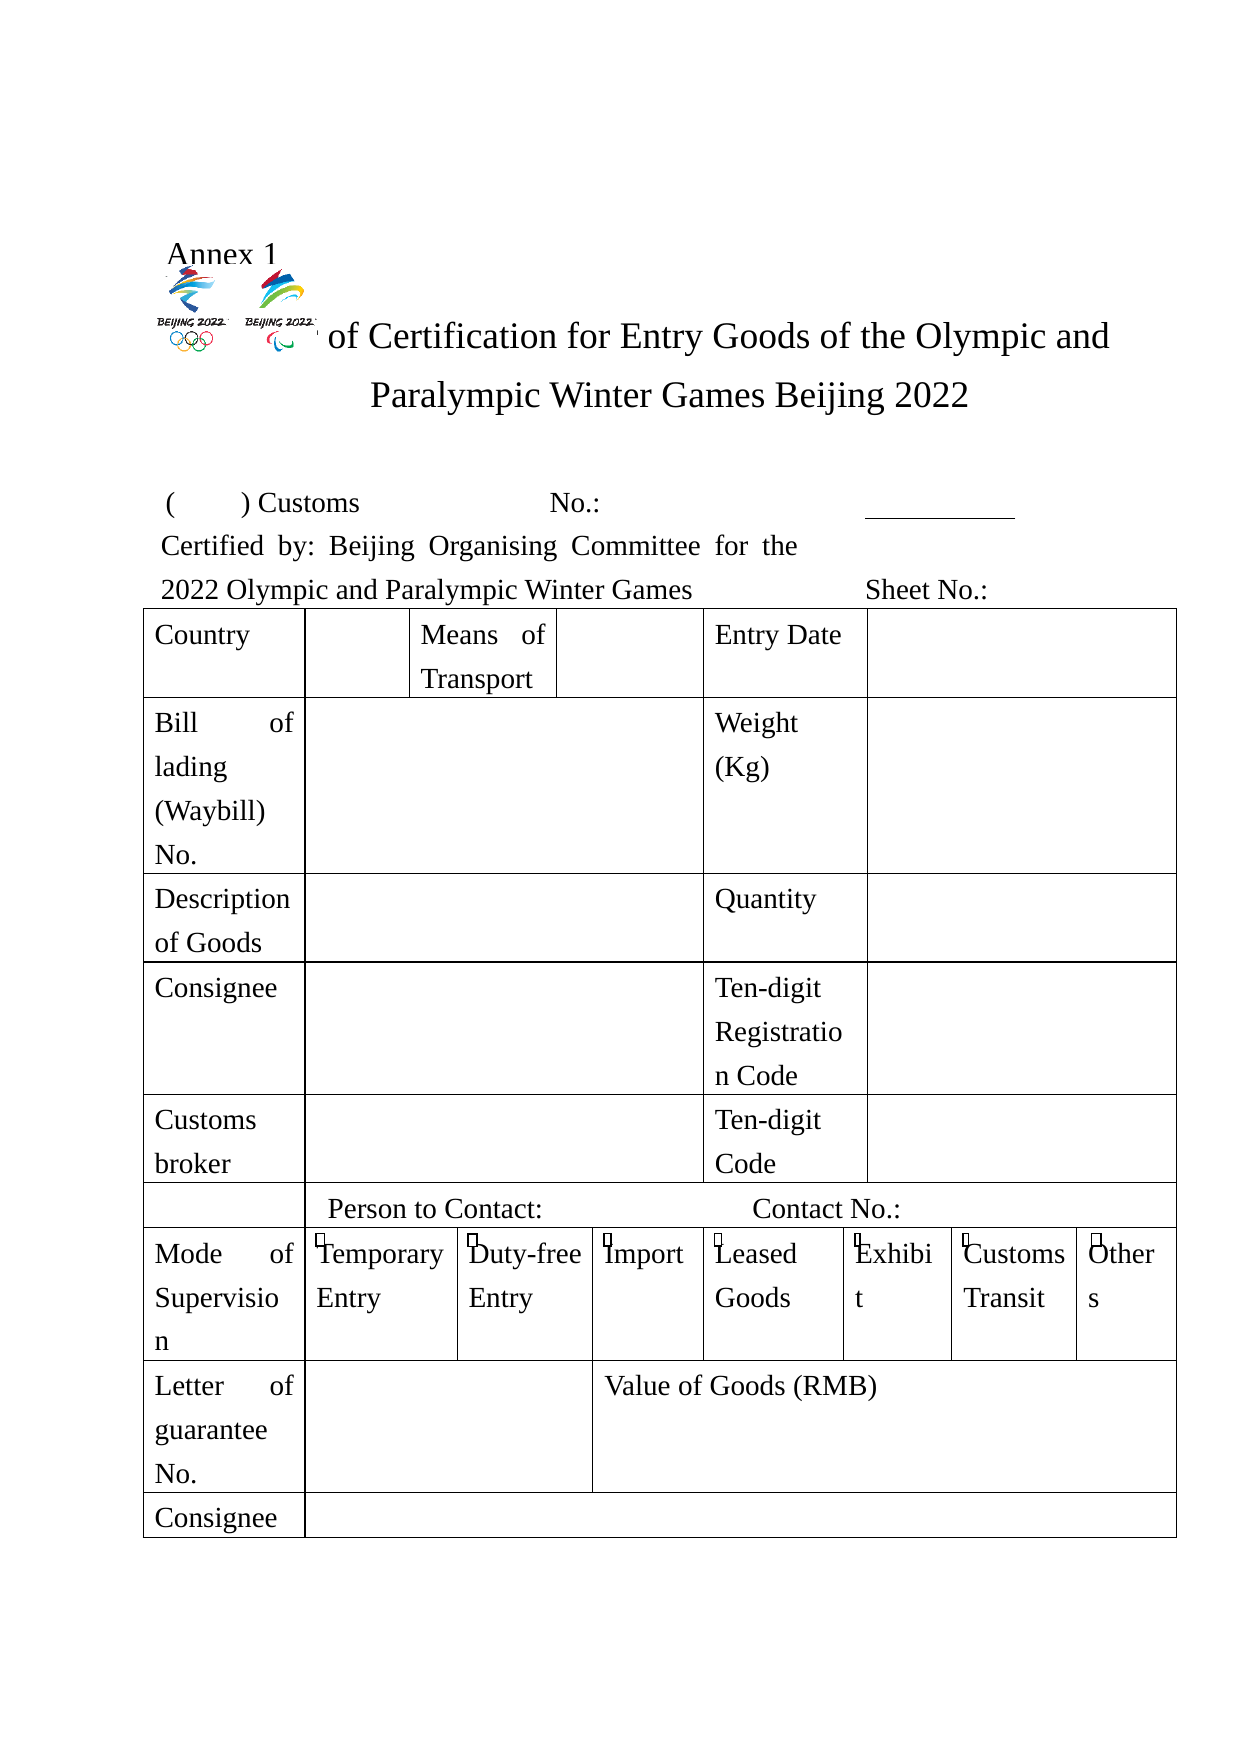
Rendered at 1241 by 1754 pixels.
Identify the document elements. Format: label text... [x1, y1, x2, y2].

table_cell [868, 609, 1176, 697]
table_cell Bill of lading (Waybill) No. [144, 698, 304, 873]
table_cell Others [1077, 1228, 1176, 1359]
table_cell Country [144, 609, 304, 697]
table_cell [868, 1095, 1176, 1182]
table_cell Leased Goods [704, 1228, 843, 1359]
table_cell Quantity [704, 874, 867, 961]
table_cell Weight (Kg) [704, 698, 867, 873]
table_cell [868, 874, 1176, 961]
table_cell Value of Goods (RMB) [593, 1361, 1176, 1492]
table_cell [144, 1183, 304, 1227]
table_cell Customs Transit [952, 1228, 1076, 1359]
table_cell Means of Transport [410, 609, 556, 697]
picture [156, 264, 318, 352]
table_cell [306, 1361, 592, 1492]
table_cell Customs broker [144, 1095, 304, 1182]
table_cell Temporary Entry [306, 1228, 457, 1359]
text Annex 1 [165, 218, 1087, 277]
table_cell Letter of guarantee No. [144, 1361, 304, 1492]
table_cell Exhibit [844, 1228, 951, 1359]
table_cell [306, 1493, 1176, 1537]
table_cell Consignee [144, 1493, 304, 1537]
table_cell Description of Goods [144, 874, 304, 961]
table_cell Entry Date [704, 609, 867, 697]
table_cell Duty-free Entry [458, 1228, 592, 1359]
text ( ) Customs No.: [165, 477, 999, 521]
table_cell [306, 874, 703, 961]
table_cell [306, 698, 703, 873]
table_cell [557, 609, 703, 697]
table_cell [306, 1183, 1176, 1227]
table_cell [868, 698, 1176, 873]
table_cell Consignee [144, 963, 304, 1094]
table_cell Import [593, 1228, 703, 1359]
table_header Sheet No.: [810, 521, 1037, 608]
text Letter of Certification for Entry Goods of the Olympic and Paralympic Winter Games Beijing 2022 [165, 302, 1174, 419]
table_header Certified by: Beijing Organising Committee for the 2022 Olympic and Paralympic Winter Games [149, 521, 810, 608]
table_cell Ten-digit Code [704, 1095, 867, 1182]
table_cell [306, 609, 409, 697]
table_cell [306, 963, 703, 1094]
table_cell [306, 1095, 703, 1182]
table_cell [868, 963, 1176, 1094]
table_cell Mode of Supervision [144, 1228, 304, 1359]
table_cell Ten-digit Registration Code [704, 963, 867, 1094]
